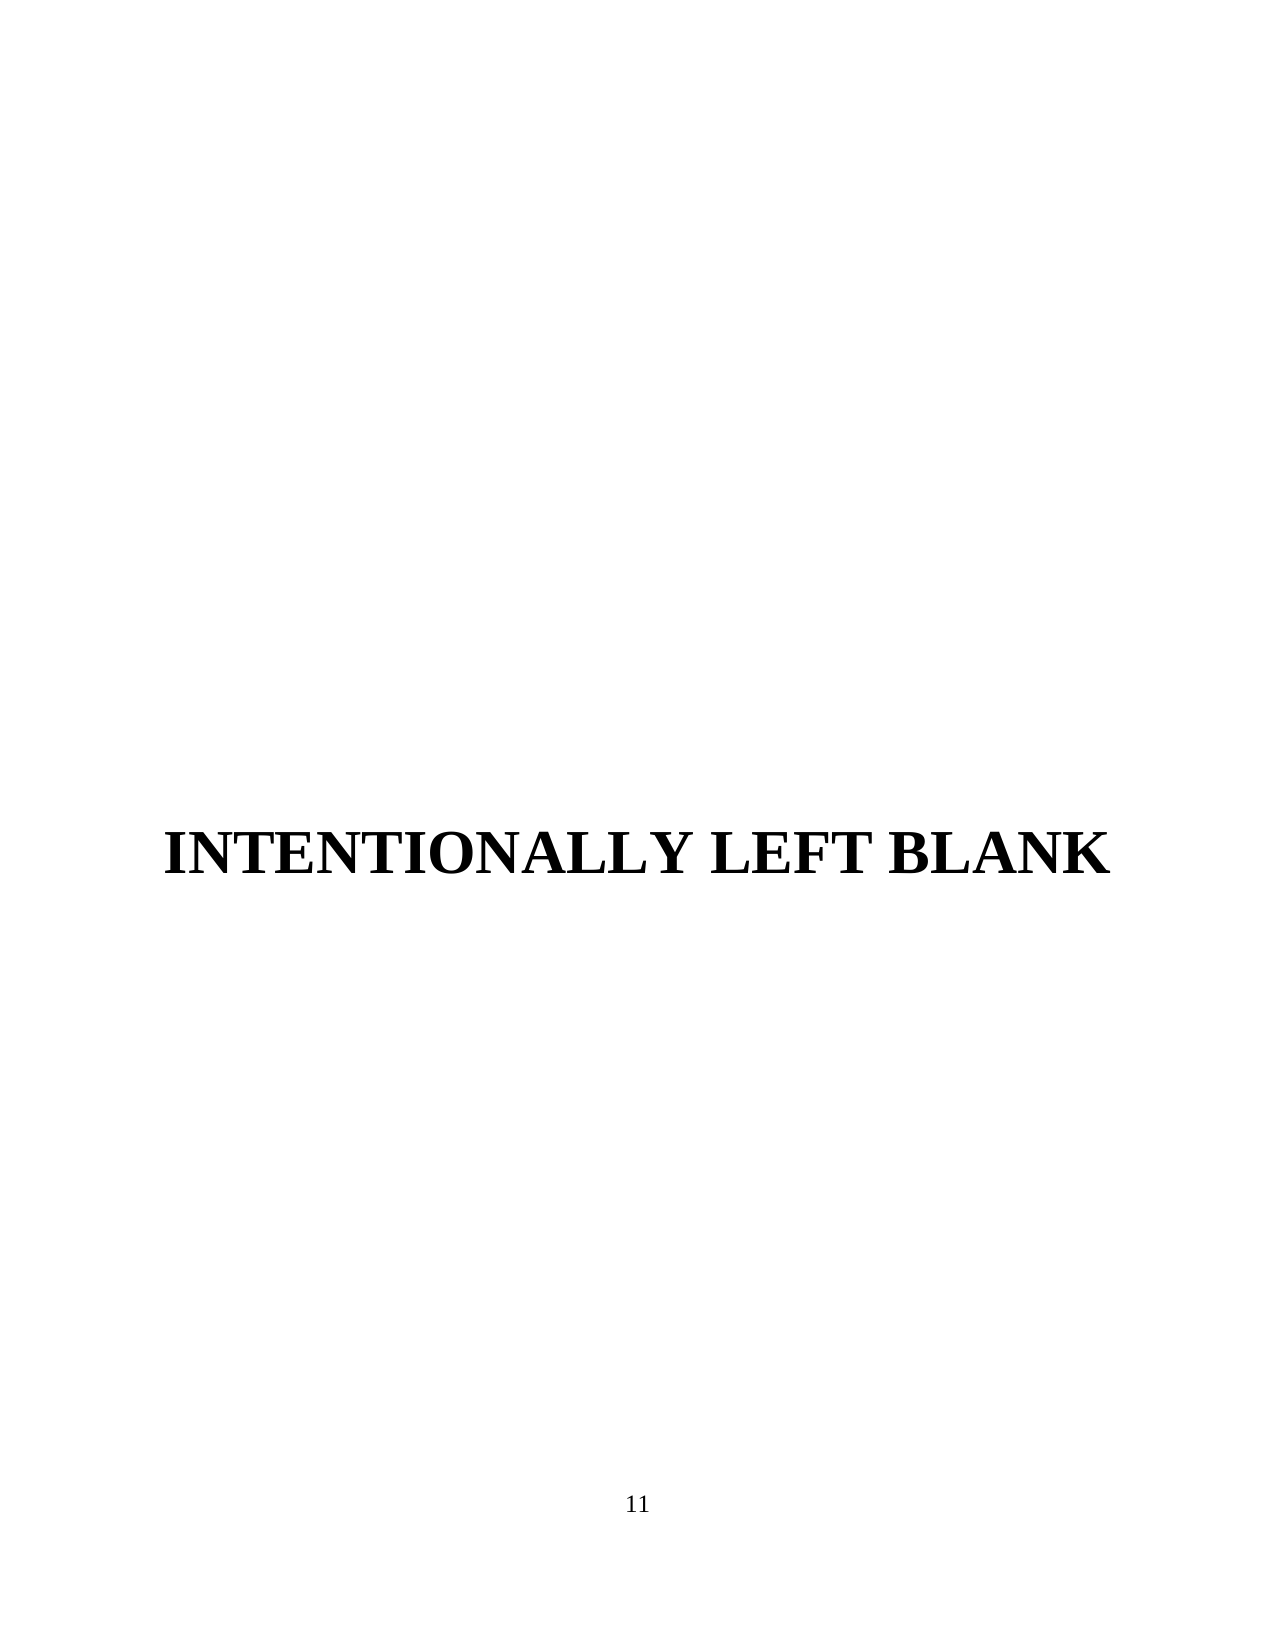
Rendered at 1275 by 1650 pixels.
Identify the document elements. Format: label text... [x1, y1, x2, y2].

text INTENTIONALLY LEFT BLANK [150, 815, 1125, 887]
